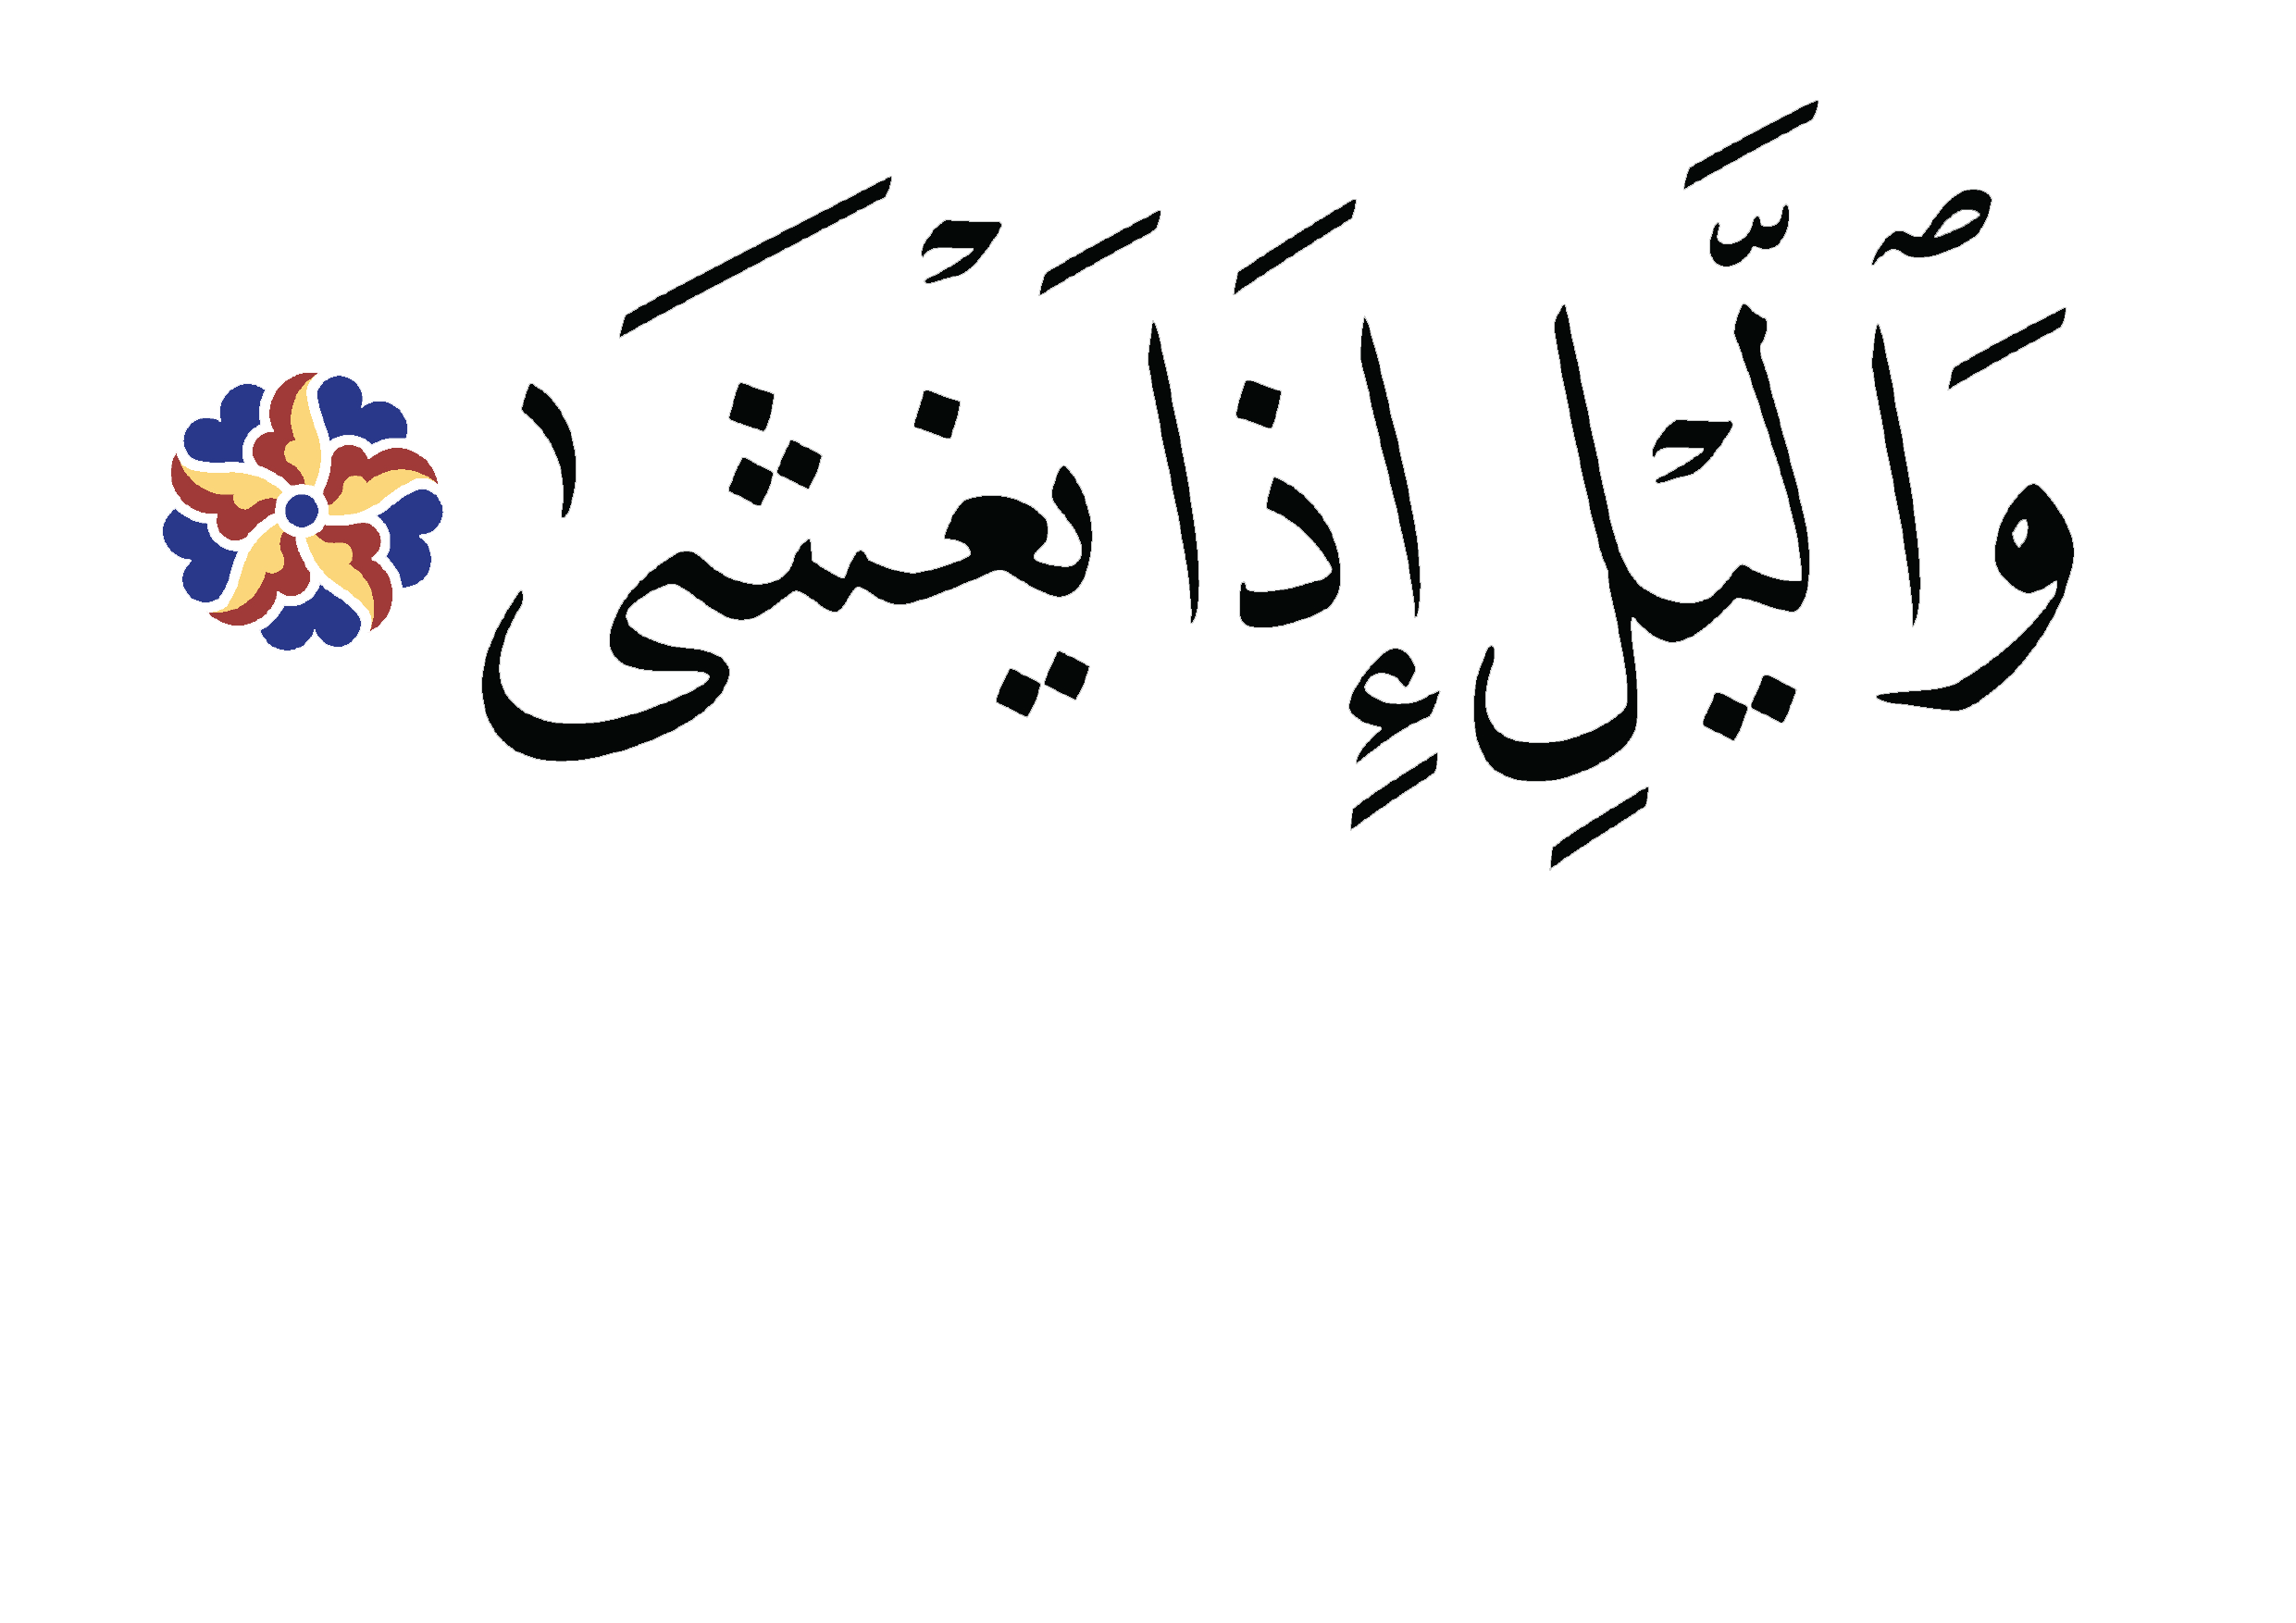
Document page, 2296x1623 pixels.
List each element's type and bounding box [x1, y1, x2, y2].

picture [57, 57, 2179, 913]
